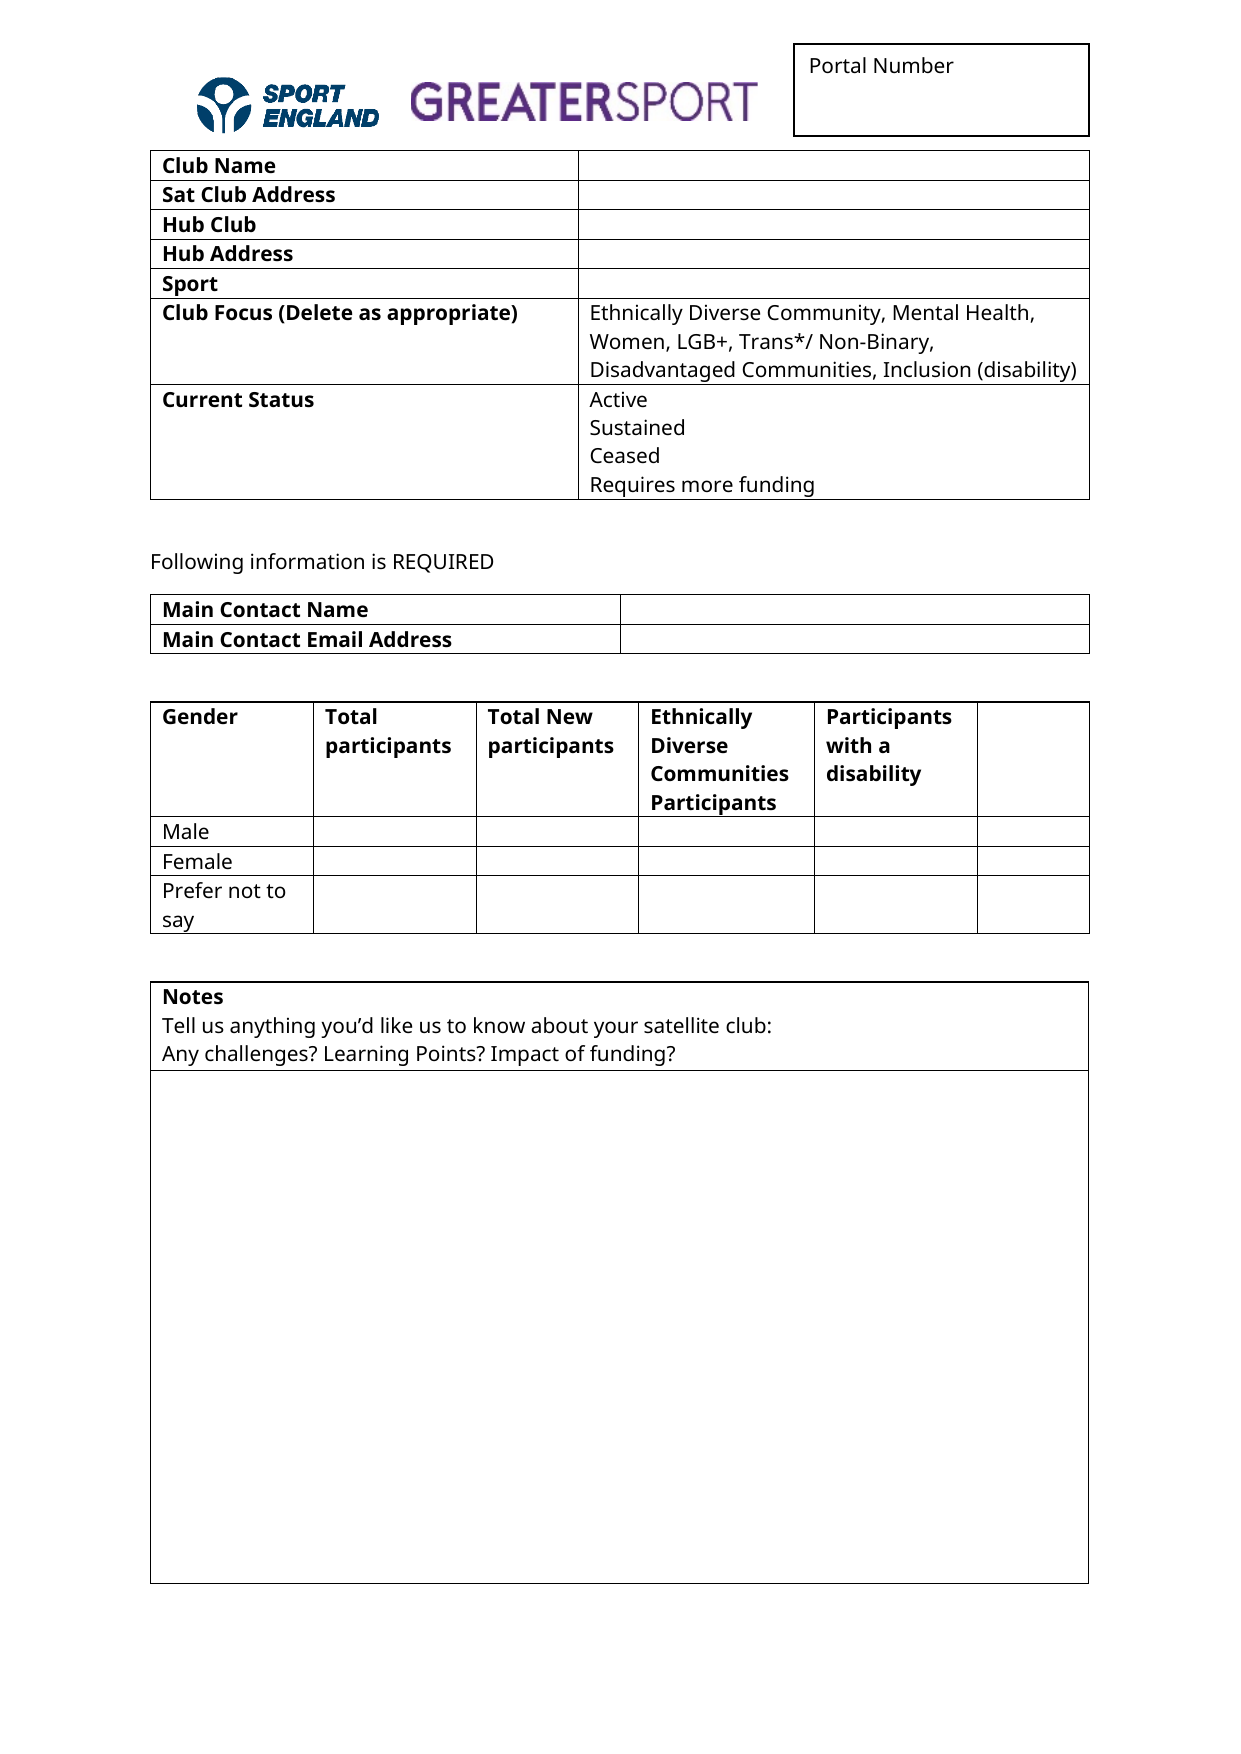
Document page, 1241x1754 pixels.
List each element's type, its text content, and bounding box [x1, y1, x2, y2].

table_cell [314, 847, 476, 875]
table_cell [978, 817, 1089, 846]
table_header Gender [151, 703, 313, 816]
picture [411, 82, 758, 121]
table_cell [978, 847, 1089, 875]
table_cell Main Contact Email Address [151, 625, 620, 653]
table_cell [579, 181, 1089, 209]
picture [179, 59, 396, 150]
table_cell Female [151, 847, 313, 875]
table_header [978, 703, 1089, 816]
table_header Notes Tell us anything you’d like us to know about your satellite club: Any challenges? Learning Points? Impact of funding? [151, 983, 1088, 1070]
table_cell [314, 817, 476, 846]
table_cell [579, 240, 1089, 268]
table_cell [621, 625, 1089, 653]
table_cell [477, 847, 638, 875]
table_header Main Contact Name [151, 595, 620, 624]
table_cell Male [151, 817, 313, 846]
table_header [579, 151, 1089, 179]
table_header Total New participants [477, 703, 638, 816]
table_cell [314, 876, 476, 933]
table_cell [579, 269, 1089, 297]
table_header Ethnically Diverse Communities Participants [639, 703, 814, 816]
table_cell [639, 876, 814, 933]
table_header [621, 595, 1089, 624]
table_cell [477, 876, 638, 933]
table_header Club Name [151, 151, 578, 179]
table_cell [477, 817, 638, 846]
table_cell Hub Address [151, 240, 578, 268]
table_cell Sport [151, 269, 578, 297]
table_cell Ethnically Diverse Community, Mental Health, Women, LGB+, Trans*/ Non-Binary, Disadvantaged Communities, Inclusion (disability) [579, 299, 1089, 384]
table_cell Prefer not to say [151, 876, 313, 933]
table_header Total participants [314, 703, 476, 816]
table_cell Sat Club Address [151, 181, 578, 209]
table_cell [579, 210, 1089, 238]
text Following information is REQUIRED [150, 547, 1090, 575]
table_cell [815, 817, 977, 846]
table_cell [639, 817, 814, 846]
table_cell [815, 847, 977, 875]
table_cell [639, 847, 814, 875]
table_header Participants with a disability [815, 703, 977, 816]
table_cell [815, 876, 977, 933]
table_cell [151, 1071, 1088, 1583]
table_cell Hub Club [151, 210, 578, 238]
table_cell Current Status [151, 385, 578, 498]
table_cell Active Sustained Ceased Requires more funding [579, 385, 1089, 498]
table_cell Club Focus (Delete as appropriate) [151, 299, 578, 384]
table_cell [978, 876, 1089, 933]
